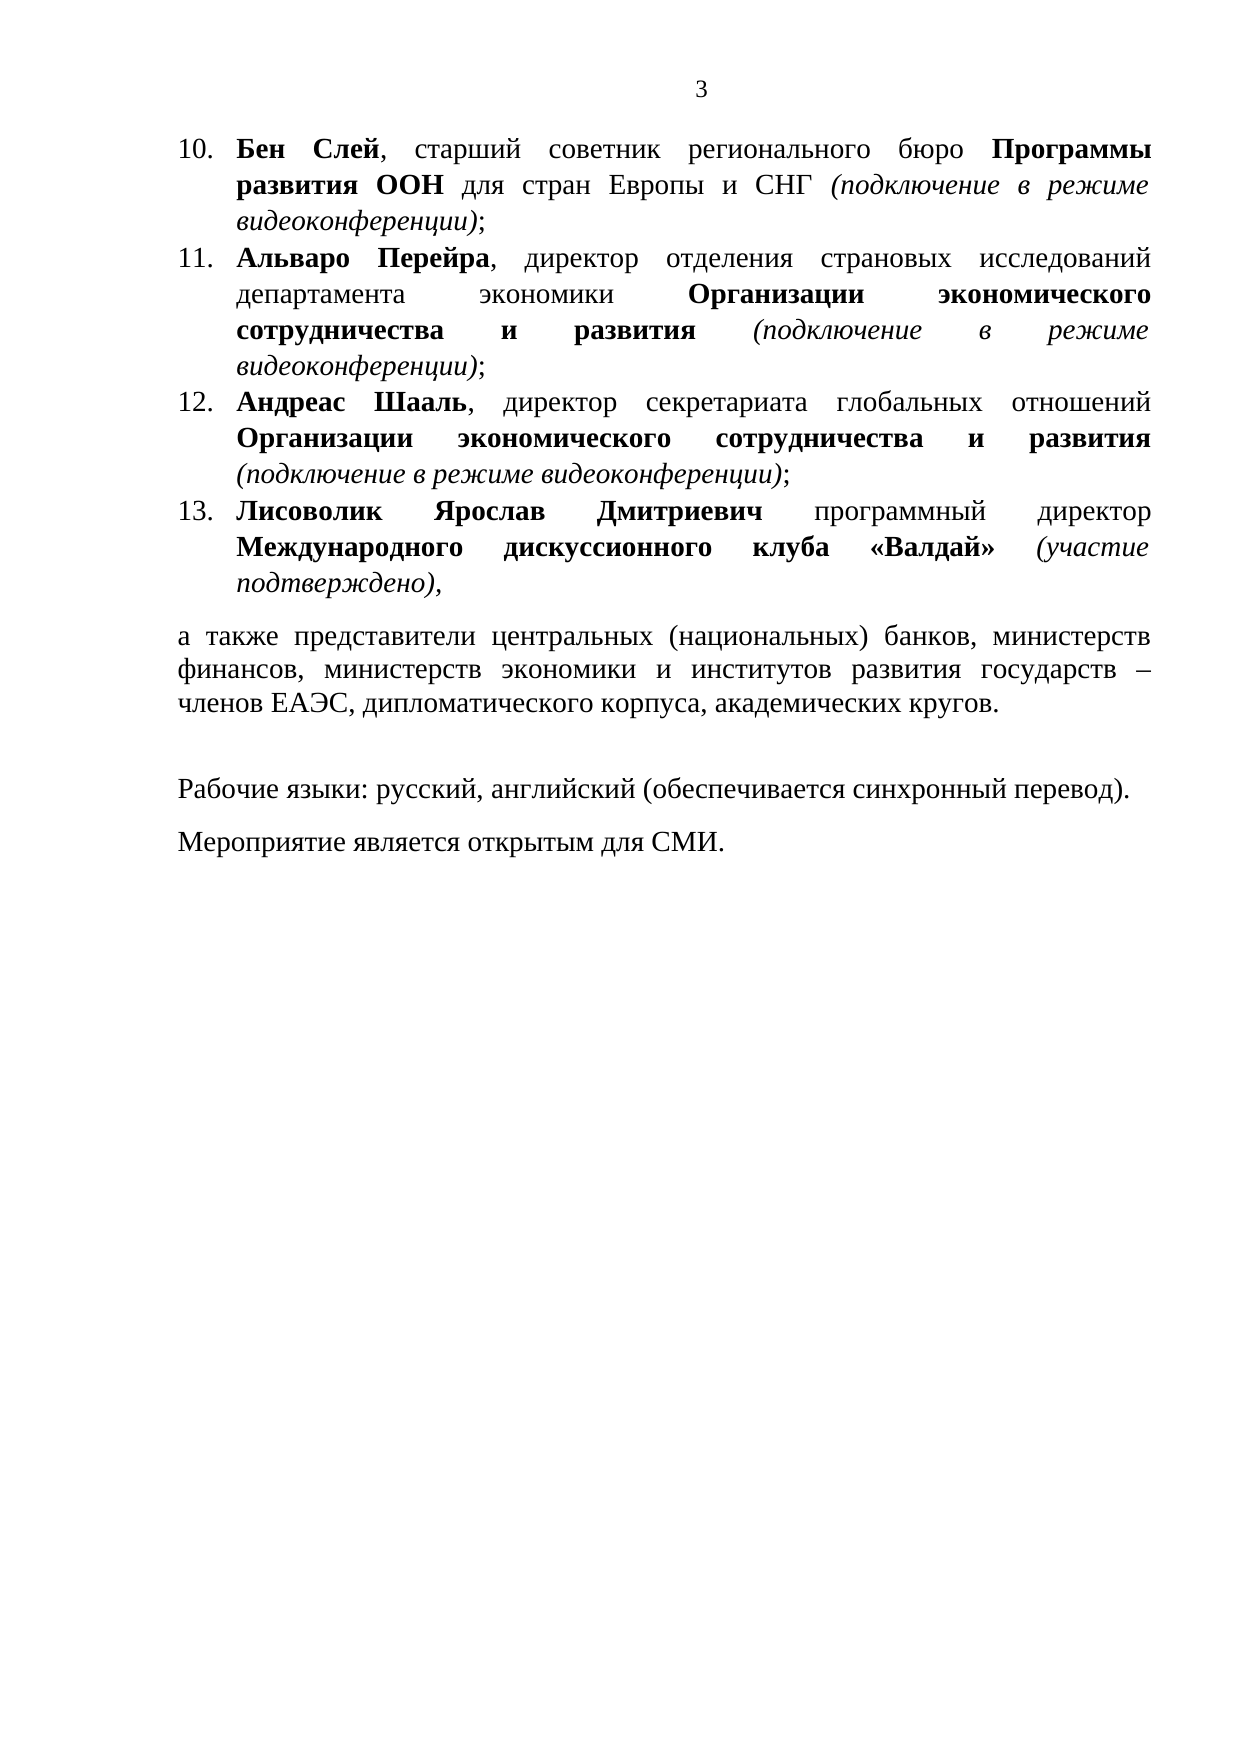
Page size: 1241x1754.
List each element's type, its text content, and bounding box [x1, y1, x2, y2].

text а также представители центральных (национальных) банков, министерств финансов, министерств экономики и институтов развития государств – членов ЕАЭС, дипломатического корпуса, академических кругов. [177, 618, 1152, 718]
text Рабочие языки: русский, английский (обеспечивается синхронный перевод). [177, 771, 1152, 805]
list Лисоволик Ярослав Дмитриевич программный директор Международного дискуссионного клуба «Валдай» (участие подтверждено), [177, 493, 1152, 598]
list Альваро Перейра, директор отделения страновых исследований департамента экономики Организации экономического сотрудничества и развития (подключение в режиме видеоконференции); [177, 240, 1152, 382]
text Мероприятие является открытым для СМИ. [177, 824, 1152, 858]
list Бен Слей, старший советник регионального бюро Программы развития ООН для стран Европы и СНГ (подключение в режиме видеоконференции); [177, 131, 1152, 237]
list Андреас Шааль, директор секретариата глобальных отношений Организации экономического сотрудничества и развития (подключение в режиме видеоконференции); [177, 384, 1152, 490]
